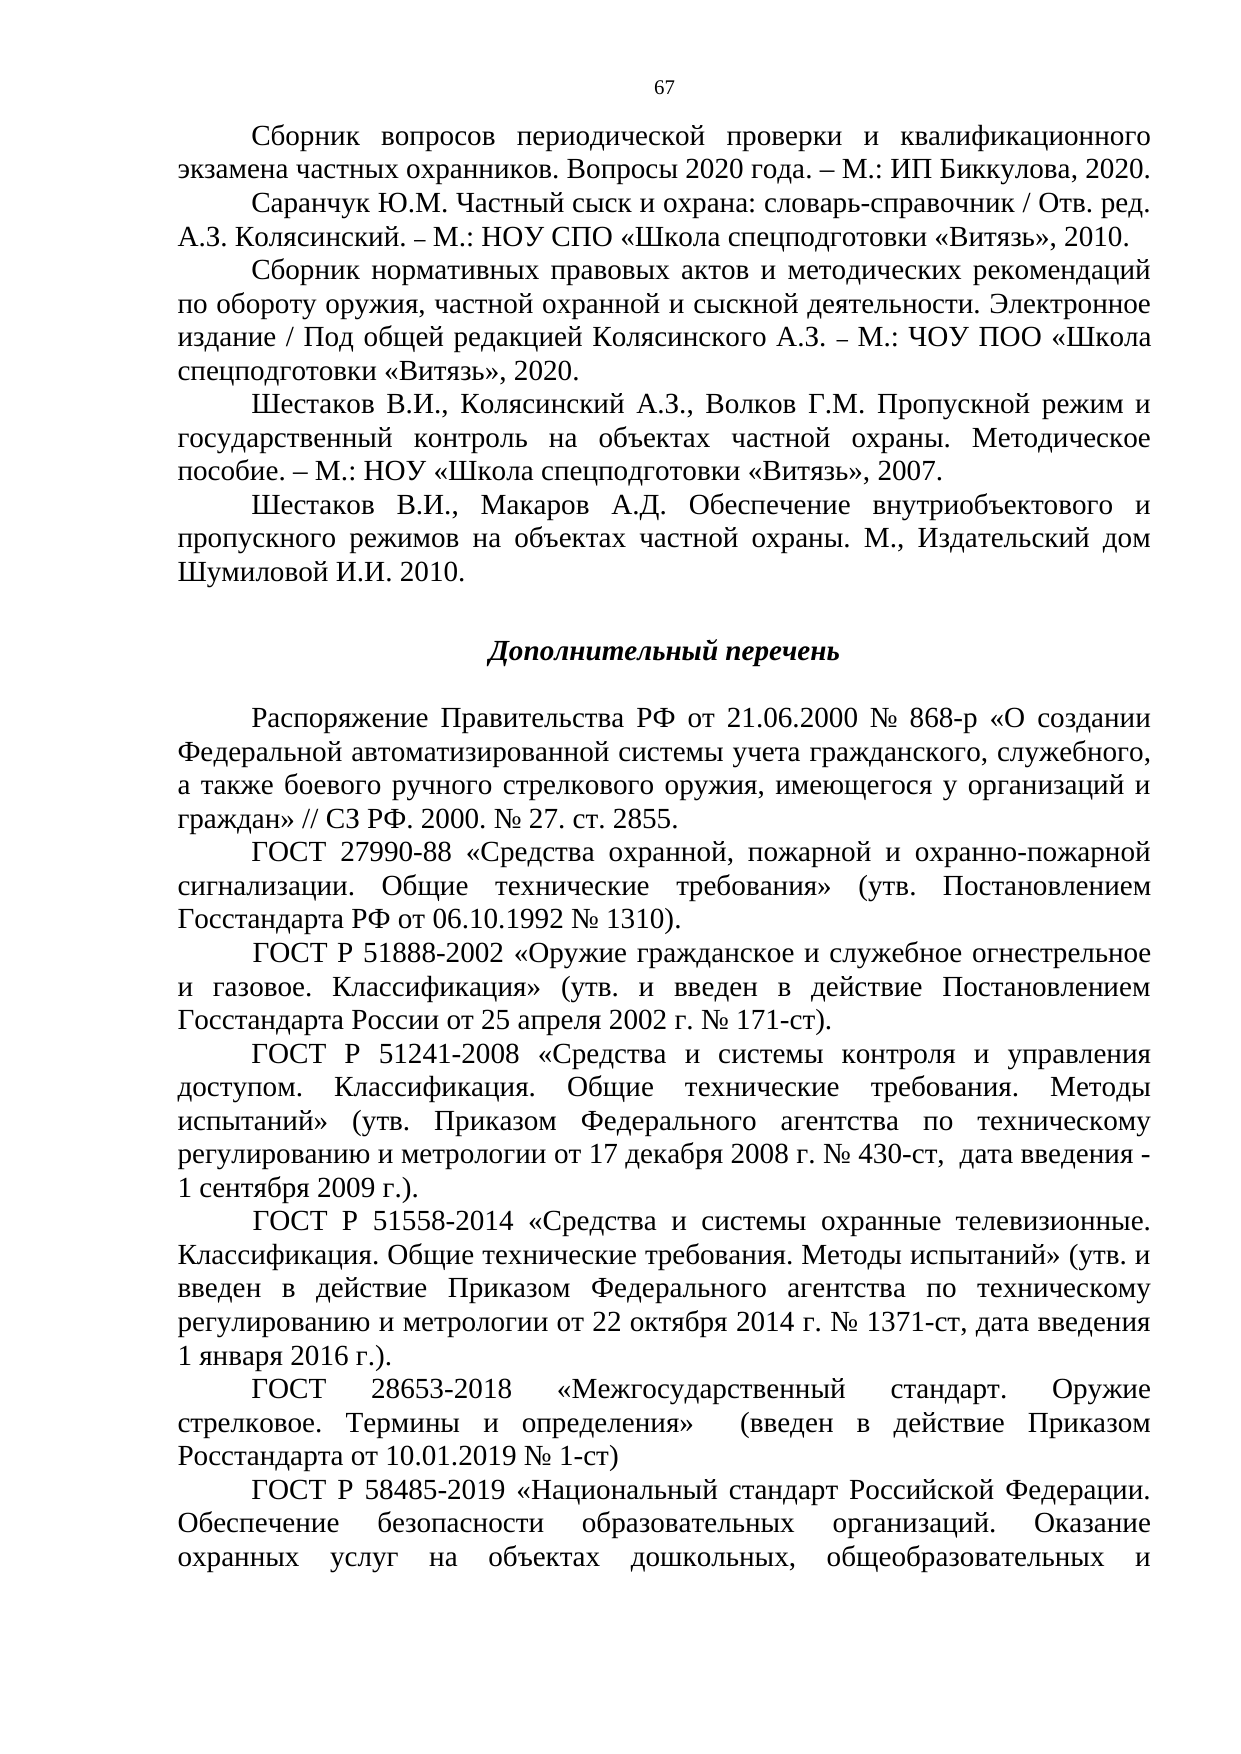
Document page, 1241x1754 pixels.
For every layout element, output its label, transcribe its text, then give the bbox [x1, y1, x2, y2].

text Саранчук Ю.М. Частный сыск и охрана: словарь-справочник / Отв. ред. А.З. Колясинский. – М.: НОУ СПО «Школа спецподготовки «Витязь», 2010. [177, 185, 1152, 252]
text Шестаков В.И., Макаров А.Д. Обеспечение внутриобъектового и пропускного режимов на объектах частной охраны. М., Издательский дом Шумиловой И.И. 2010. [177, 487, 1152, 588]
text Сборник нормативных правовых актов и методических рекомендаций по обороту оружия, частной охранной и сыскной деятельности. Электронное издание / Под общей редакцией Колясинского А.З. – М.: ЧОУ ПОО «Школа спецподготовки «Витязь», 2020. [177, 252, 1152, 386]
text Дополнительный перечень [177, 633, 1152, 667]
text ГОСТ 28653-2018 «Межгосударственный стандарт. Оружие стрелковое. Термины и определения» (введен в действие Приказом Росстандарта от 10.01.2019 № 1-ст) [177, 1371, 1152, 1472]
text Распоряжение Правительства РФ от 21.06.2000 № 868-р «О создании Федеральной автоматизированной системы учета гражданского, служебного, а также боевого ручного стрелкового оружия, имеющегося у организаций и граждан» // СЗ РФ. 2000. № 27. ст. 2855. [177, 700, 1152, 834]
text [177, 1472, 1152, 1572]
text ГОСТ Р 51558-2014 «Средства и системы охранные телевизионные. Классификация. Общие технические требования. Методы испытаний» (утв. и введен в действие Приказом Федерального агентства по техническому регулированию и метрологии от 22 октября 2014 г. № 1371-ст, дата введения 1 января 2016 г.). [177, 1203, 1152, 1371]
text ГОСТ Р 51888-2002 «Оружие гражданское и служебное огнестрельное и газовое. Классификация» (утв. и введен в действие Постановлением Госстандарта России от 25 апреля 2002 г. № 171-ст). [177, 935, 1152, 1036]
text ГОСТ Р 51241-2008 «Средства и системы контроля и управления доступом. Классификация. Общие технические требования. Методы испытаний» (утв. Приказом Федерального агентства по техническому регулированию и метрологии от 17 декабря 2008 г. № 430-ст, дата введения -1 сентября 2009 г.). [177, 1036, 1152, 1203]
text Шестаков В.И., Колясинский А.З., Волков Г.М. Пропускной режим и государственный контроль на объектах частной охраны. Методическое пособие. – М.: НОУ «Школа спецподготовки «Витязь», 2007. [177, 386, 1152, 487]
text ГОСТ 27990-88 «Средства охранной, пожарной и охранно-пожарной сигнализации. Общие технические требования» (утв. Постановлением Госстандарта РФ от 06.10.1992 № 1310). [177, 834, 1152, 935]
text Сборник вопросов периодической проверки и квалификационного экзамена частных охранников. Вопросы 2020 года. – М.: ИП Биккулова, 2020. [177, 118, 1152, 185]
